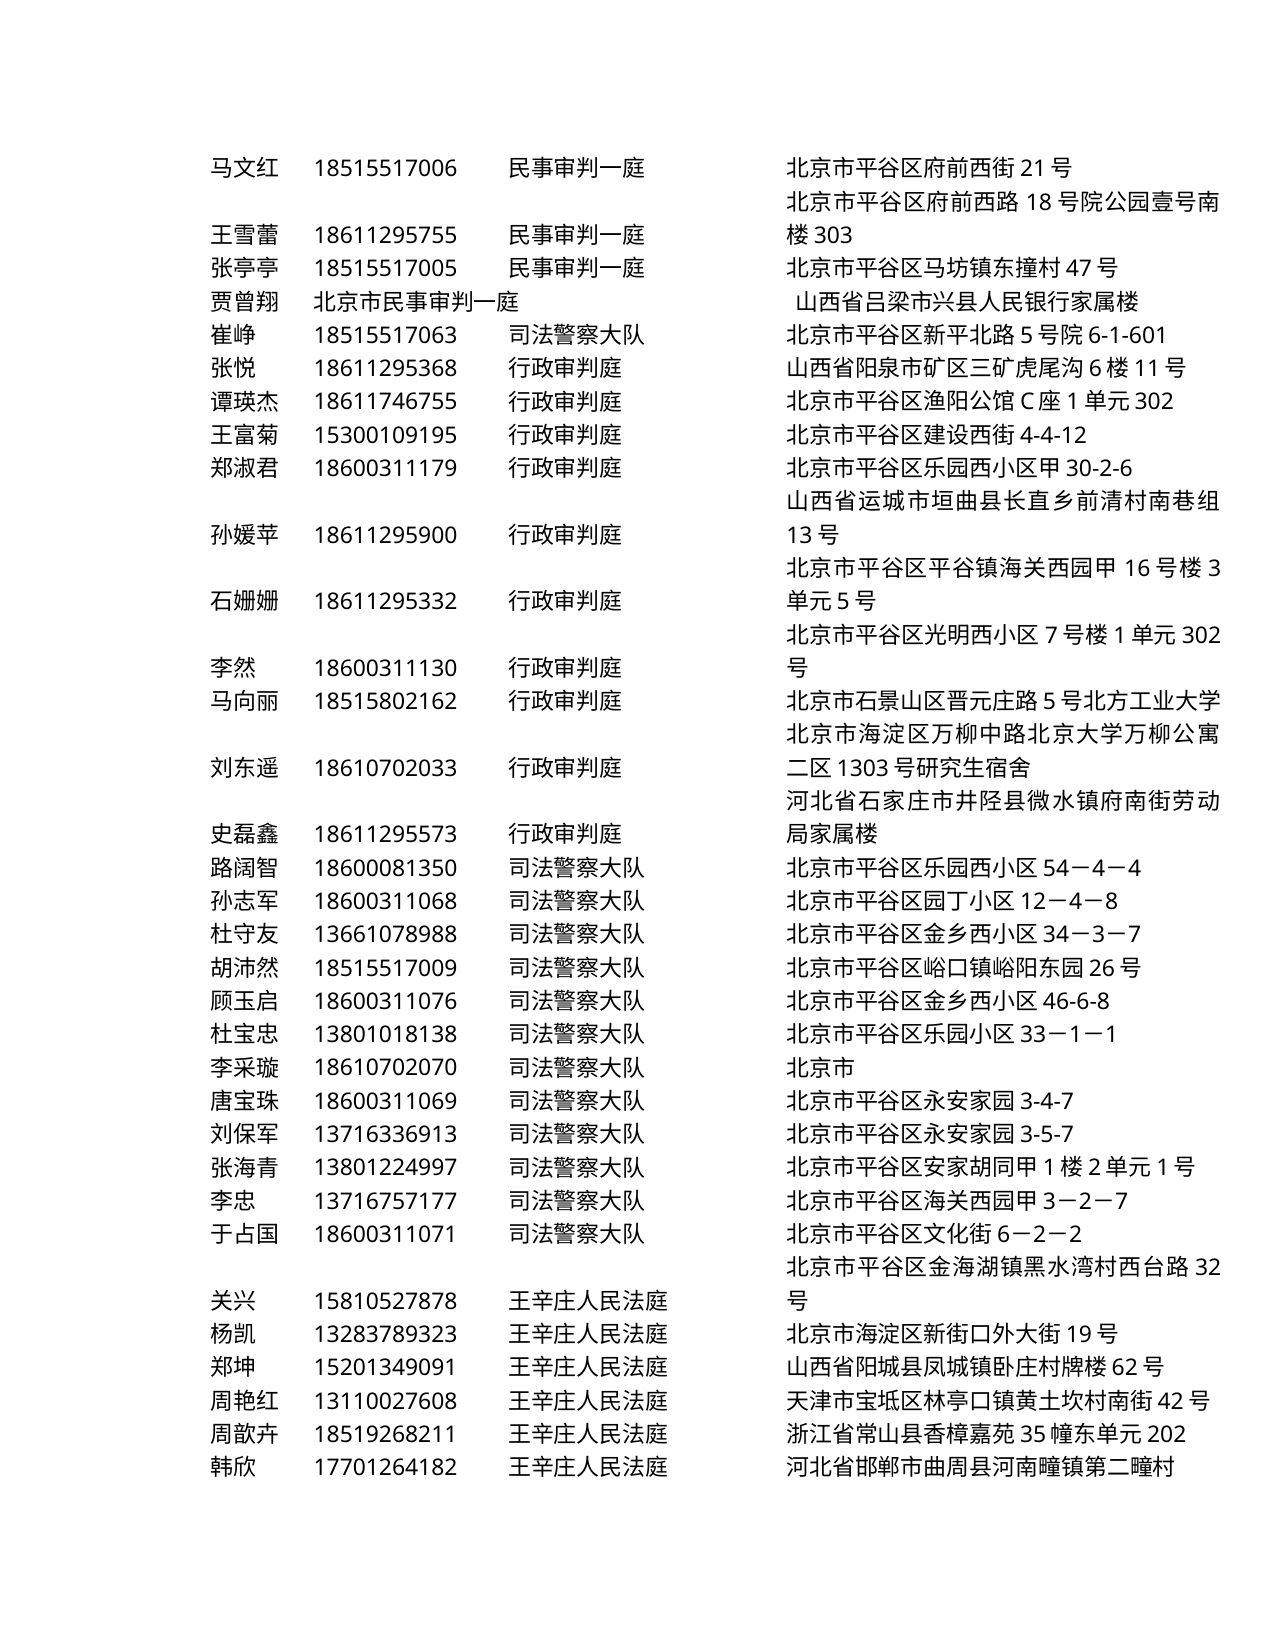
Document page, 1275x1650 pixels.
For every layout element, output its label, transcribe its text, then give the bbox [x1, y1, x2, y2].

table_cell 周歆卉 [199, 1416, 302, 1449]
table_cell 河北省邯郸市曲周县河南疃镇第二疃村 [775, 1449, 1232, 1482]
table_cell 唐宝珠 [199, 1083, 302, 1116]
table_cell 18600311076 [302, 983, 497, 1016]
table_cell 王富菊 [199, 417, 302, 450]
table_cell 河北省石家庄市井陉县微水镇府南街劳动局家属楼 [775, 783, 1232, 849]
table_cell 杜守友 [199, 916, 302, 949]
table_cell 13661078988 [302, 916, 497, 949]
table_cell 山西省运城市垣曲县长直乡前清村南巷组13号 [775, 483, 1232, 550]
table_cell 13801018138 [302, 1016, 497, 1049]
table_cell 18600081350 [302, 849, 497, 883]
table_cell 18600311130 [302, 616, 497, 683]
table_cell 18611746755 [302, 383, 497, 417]
table_cell 北京市平谷区光明西小区7号楼1单元302号 [775, 616, 1232, 683]
table_cell 张海青 [199, 1149, 302, 1183]
table_cell 北京市平谷区海关西园甲3－2－7 [775, 1183, 1232, 1216]
table_cell 北京市平谷区乐园西小区54－4－4 [775, 849, 1232, 883]
table_cell 司法警察大队 [497, 1083, 775, 1116]
table_cell 行政审判庭 [497, 417, 775, 450]
table_cell 13801224997 [302, 1149, 497, 1183]
table_cell 北京市平谷区乐园西小区甲30-2-6 [775, 450, 1232, 483]
table_cell 胡沛然 [199, 949, 302, 983]
table_cell 司法警察大队 [497, 849, 775, 883]
table_cell 北京市 [775, 1049, 1232, 1083]
table_cell 13716757177 [302, 1183, 497, 1216]
table_cell 司法警察大队 [497, 1116, 775, 1149]
table_cell 王辛庄人民法庭 [497, 1349, 775, 1382]
table_cell 司法警察大队 [497, 883, 775, 916]
table_cell 13716336913 [302, 1116, 497, 1149]
table_cell 山西省阳城县凤城镇卧庄村牌楼62号 [775, 1349, 1232, 1382]
table_cell 孙志军 [199, 883, 302, 916]
table_cell 刘保军 [199, 1116, 302, 1149]
table_cell 司法警察大队 [497, 916, 775, 949]
table_cell 贾曾翔 [199, 283, 302, 317]
table_cell 司法警察大队 [497, 1183, 775, 1216]
table_cell 司法警察大队 [497, 949, 775, 983]
table_cell 司法警察大队 [497, 983, 775, 1016]
table_cell 王辛庄人民法庭 [497, 1316, 775, 1349]
table_cell 马文红 [199, 150, 302, 183]
table_cell 18611295755 [302, 183, 497, 250]
table_cell 北京市平谷区金乡西小区34－3－7 [775, 916, 1232, 949]
table_cell 北京市海淀区新街口外大街19号 [775, 1316, 1232, 1349]
table_cell 18611295900 [302, 483, 497, 550]
table_cell 天津市宝坻区林亭口镇黄土坎村南街42号 [775, 1383, 1232, 1416]
table_cell 杜宝忠 [199, 1016, 302, 1049]
table_cell 王辛庄人民法庭 [497, 1383, 775, 1416]
table_cell 18600311179 [302, 450, 497, 483]
table_cell 北京市平谷区马坊镇东撞村47号 [775, 250, 1232, 283]
table_cell 郑坤 [199, 1349, 302, 1382]
table_cell 李然 [199, 616, 302, 683]
table_cell 北京市平谷区府前西街21号 [775, 150, 1232, 183]
table_cell 13283789323 [302, 1316, 497, 1349]
table_cell 18600311071 [302, 1216, 497, 1249]
table_cell 北京市平谷区金海湖镇黑水湾村西台路32号 [775, 1249, 1232, 1316]
table_cell 韩欣 [199, 1449, 302, 1482]
table_cell 行政审判庭 [497, 783, 775, 849]
table_cell 王辛庄人民法庭 [497, 1449, 775, 1482]
table_cell 刘东遥 [199, 716, 302, 783]
table_cell 18515517009 [302, 949, 497, 983]
table_cell 石姗姗 [199, 550, 302, 616]
table_cell 18600311069 [302, 1083, 497, 1116]
table_cell 行政审判庭 [497, 383, 775, 417]
table_cell 行政审判庭 [497, 616, 775, 683]
table_cell 北京市平谷区建设西街4-4-12 [775, 417, 1232, 450]
table_cell 行政审判庭 [497, 716, 775, 783]
table_cell 18600311068 [302, 883, 497, 916]
table_cell 行政审判庭 [497, 450, 775, 483]
table_cell 孙媛苹 [199, 483, 302, 550]
table_cell 郑淑君 [199, 450, 302, 483]
table_cell 司法警察大队 [497, 1149, 775, 1183]
table_cell 马向丽 [199, 683, 302, 716]
table_cell 18515802162 [302, 683, 497, 716]
table_cell 司法警察大队 [497, 1216, 775, 1249]
table_cell 关兴 [199, 1249, 302, 1316]
table_cell 北京市平谷区金乡西小区46-6-8 [775, 983, 1232, 1016]
table_cell 18515517063 [302, 317, 497, 350]
table_cell 行政审判庭 [497, 350, 775, 383]
table_cell 北京市平谷区府前西路18号院公园壹号南楼303 [775, 183, 1232, 250]
table_cell 18610702033 [302, 716, 497, 783]
table_cell 18611295332 [302, 550, 497, 616]
table_cell 18519268211 [302, 1416, 497, 1449]
table_cell 18610702070 [302, 1049, 497, 1083]
table_cell 民事审判一庭 [497, 250, 775, 283]
table_cell 谭瑛杰 [199, 383, 302, 417]
table_cell 行政审判庭 [497, 550, 775, 616]
table_cell 北京市平谷区文化街6－2－2 [775, 1216, 1232, 1249]
table_cell 15201349091 [302, 1349, 497, 1382]
table_cell 崔峥 [199, 317, 302, 350]
table_cell 13110027608 [302, 1383, 497, 1416]
table_cell 杨凯 [199, 1316, 302, 1349]
table_cell 北京市平谷区永安家园3-4-7 [775, 1083, 1232, 1116]
table_cell 李忠 [199, 1183, 302, 1216]
table_cell 浙江省常山县香樟嘉苑35幢东单元202 [775, 1416, 1232, 1449]
table_cell 张悦 [199, 350, 302, 383]
table_cell 18515517005 [302, 250, 497, 283]
table_cell 山西省吕梁市兴县人民银行家属楼 [784, 283, 1275, 317]
table_cell 北京市平谷区渔阳公馆C座1单元302 [775, 383, 1232, 417]
table_cell 北京市平谷区峪口镇峪阳东园26号 [775, 949, 1232, 983]
table_cell 张亭亭 [199, 250, 302, 283]
table_cell 王雪蕾 [199, 183, 302, 250]
table_cell 司法警察大队 [497, 1049, 775, 1083]
table_cell 史磊鑫 [199, 783, 302, 849]
table_cell 王辛庄人民法庭 [497, 1249, 775, 1316]
table_cell 路阔智 [199, 849, 302, 883]
table_cell 王辛庄人民法庭 [497, 1416, 775, 1449]
table_cell 17701264182 [302, 1449, 497, 1482]
table_cell 北京市平谷区永安家园3-5-7 [775, 1116, 1232, 1149]
table_cell 15300109195 [302, 417, 497, 450]
table_cell 18611295368 [302, 350, 497, 383]
table_cell 北京市民事审判一庭 [302, 283, 784, 317]
table_cell 18515517006 [302, 150, 497, 183]
table_cell 于占国 [199, 1216, 302, 1249]
table_cell 李采璇 [199, 1049, 302, 1083]
table_cell 周艳红 [199, 1383, 302, 1416]
table_cell 司法警察大队 [497, 317, 775, 350]
table_cell 北京市平谷区安家胡同甲1楼2单元1号 [775, 1149, 1232, 1183]
table_cell 北京市平谷区新平北路5号院6-1-601 [775, 317, 1232, 350]
table_cell 18611295573 [302, 783, 497, 849]
table_cell 15810527878 [302, 1249, 497, 1316]
table_cell 行政审判庭 [497, 683, 775, 716]
table_cell 北京市平谷区园丁小区12－4－8 [775, 883, 1232, 916]
table_cell 山西省阳泉市矿区三矿虎尾沟6楼11号 [775, 350, 1232, 383]
table_cell 民事审判一庭 [497, 183, 775, 250]
table_cell 北京市平谷区平谷镇海关西园甲16号楼3单元5号 [775, 550, 1232, 616]
table_cell 行政审判庭 [497, 483, 775, 550]
table_cell 司法警察大队 [497, 1016, 775, 1049]
table_cell 民事审判一庭 [497, 150, 775, 183]
table_cell 北京市海淀区万柳中路北京大学万柳公寓二区1303号研究生宿舍 [775, 716, 1232, 783]
table_cell 北京市平谷区乐园小区33－1－1 [775, 1016, 1232, 1049]
table_cell 顾玉启 [199, 983, 302, 1016]
table_cell 北京市石景山区晋元庄路5号北方工业大学 [775, 683, 1232, 716]
